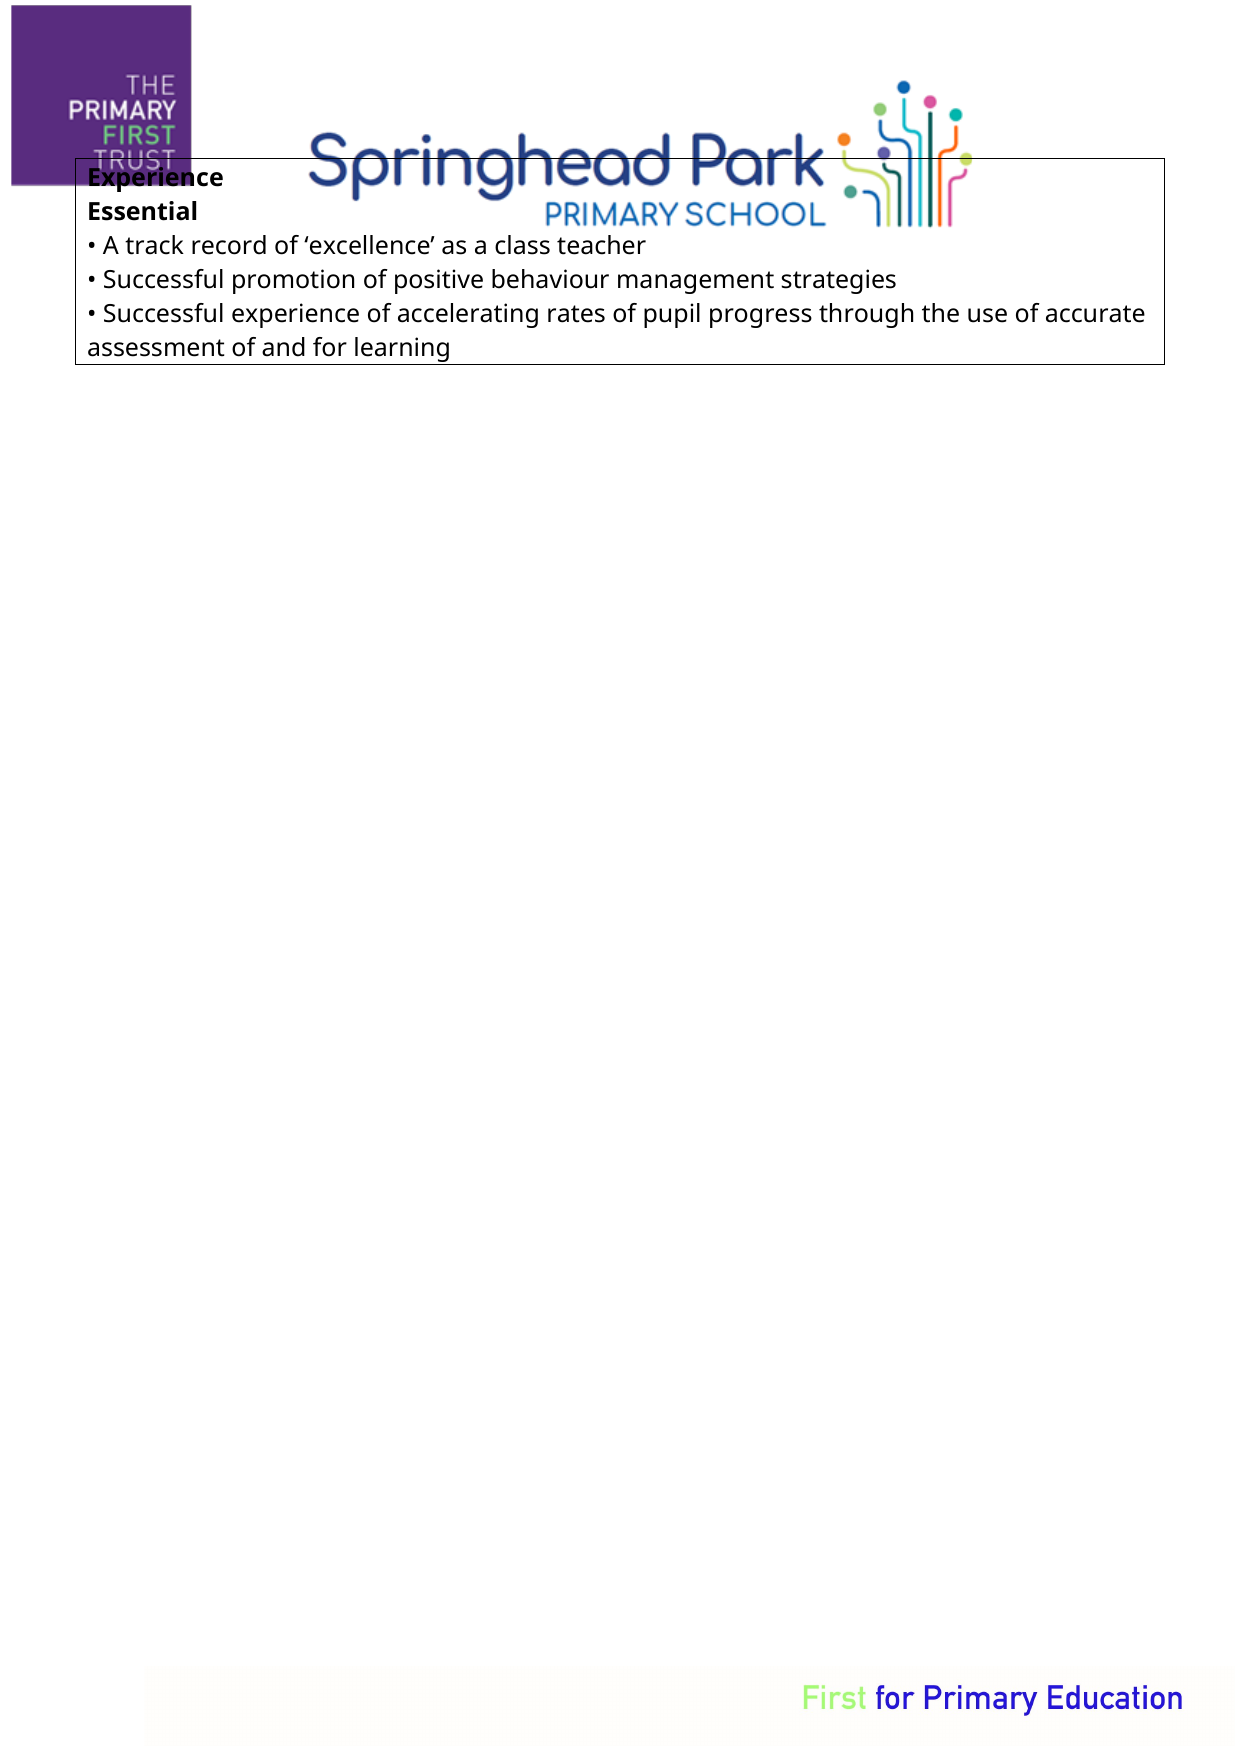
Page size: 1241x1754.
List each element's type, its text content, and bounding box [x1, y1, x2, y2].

picture [11, 4, 193, 307]
picture [144, 1666, 1235, 1746]
table_header Experience Essential • A track record of ‘excellence’ as a class teacher • Successful promotion of positive behaviour management strategies • Successful experience of accelerating rates of pupil progress through the use of accurate assessment of and for learning [76, 159, 1164, 364]
picture [307, 78, 973, 158]
